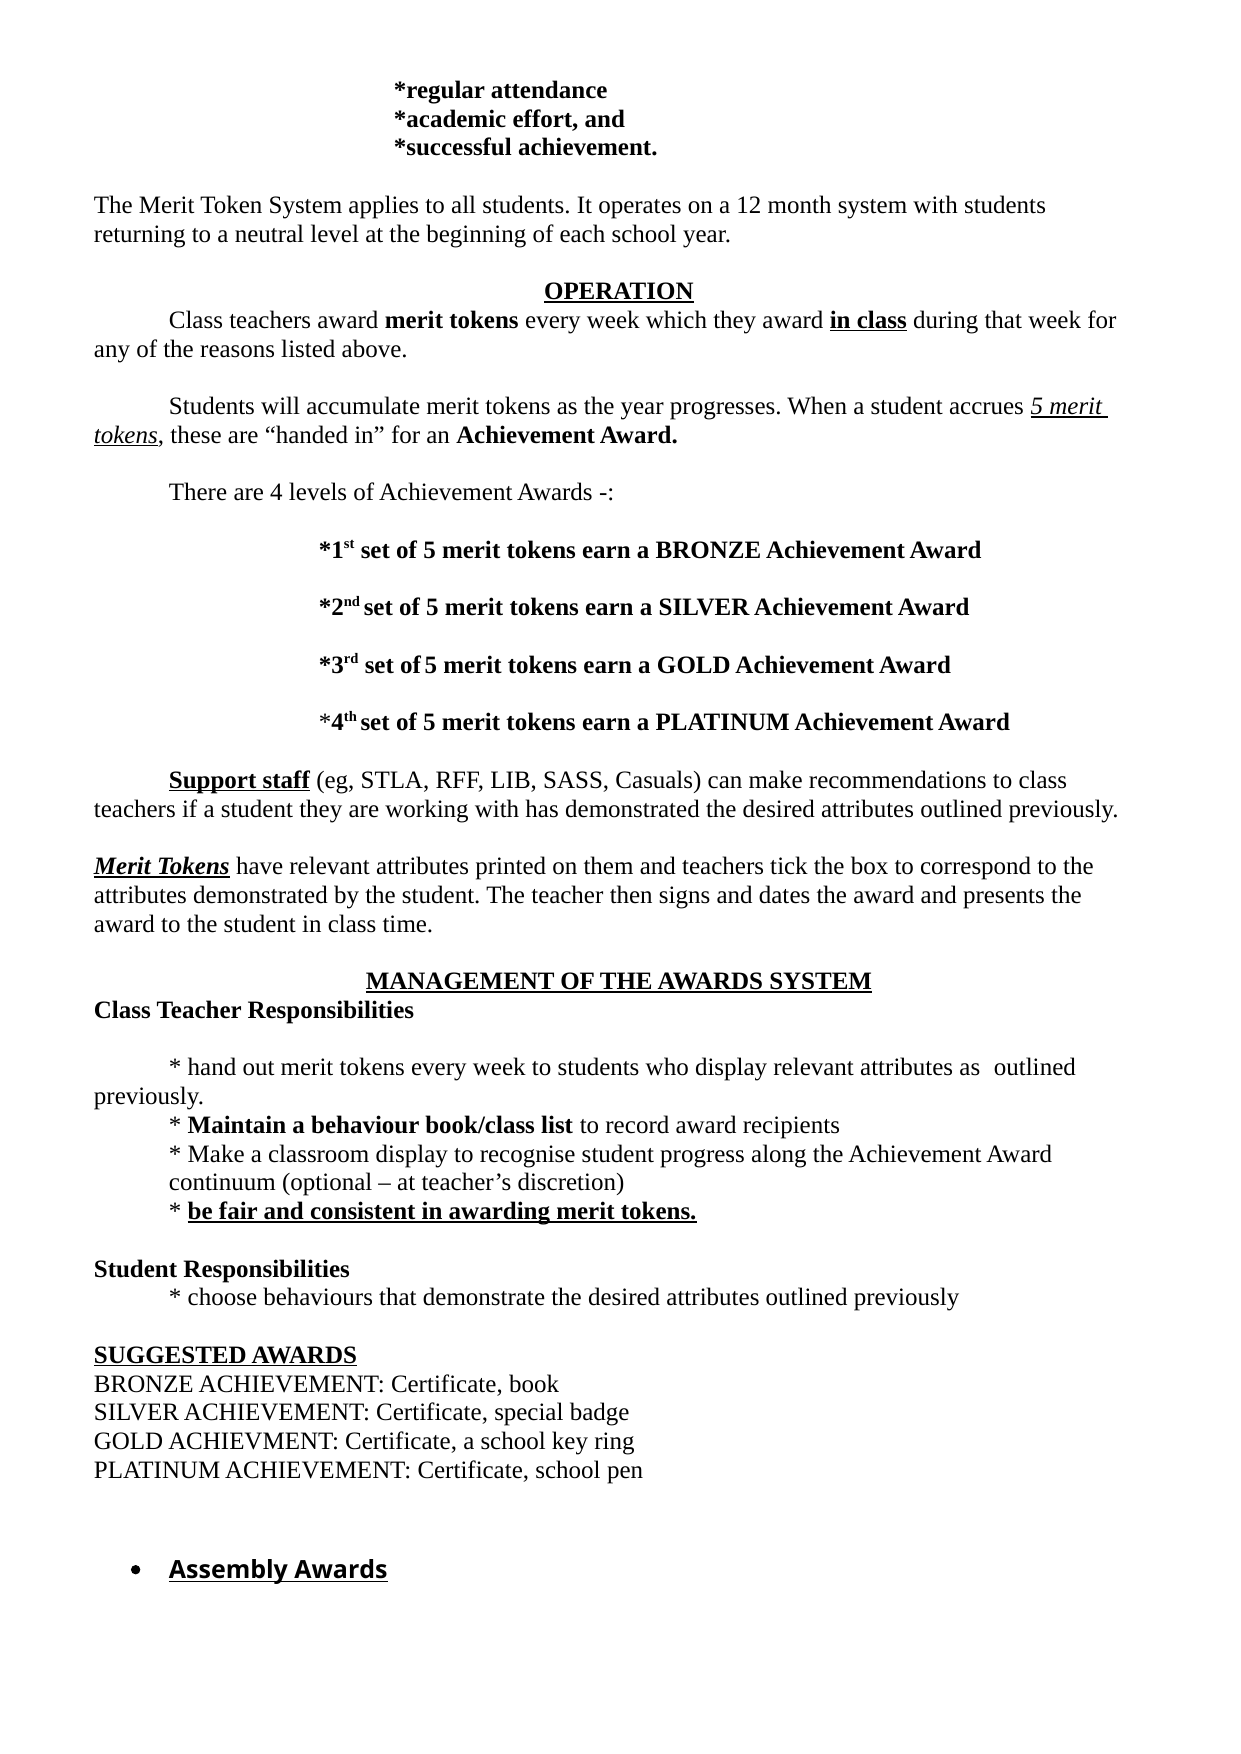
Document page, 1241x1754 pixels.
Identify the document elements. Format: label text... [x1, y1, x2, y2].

text * hand out merit tokens every week to students who display relevant attributes as outlined previously. [94, 1052, 1144, 1110]
text * choose behaviours that demonstrate the desired attributes outlined previously [94, 1282, 1144, 1311]
text * Make a classroom display to recognise student progress along the Achievement Award continuum (optional – at teacher’s discretion) [94, 1139, 1144, 1196]
text Student Responsibilities [94, 1254, 1144, 1282]
text PLATINUM ACHIEVEMENT: Certificate, school pen [94, 1455, 1144, 1484]
text *3rd set of 5 merit tokens earn a GOLD Achievement Award [94, 650, 1144, 679]
text Support staff (eg, STLA, RFF, LIB, SASS, Casuals) can make recommendations to class teachers if a student they are working with has demonstrated the desired attributes outlined previously. [94, 765, 1144, 822]
text The Merit Token System applies to all students. It operates on a 12 month system with students returning to a neutral level at the beginning of each school year. [94, 190, 1144, 247]
text GOLD ACHIEVMENT: Certificate, a school key ring [94, 1426, 1144, 1455]
text SILVER ACHIEVEMENT: Certificate, special badge [94, 1397, 1144, 1426]
text MANAGEMENT OF THE AWARDS SYSTEM [94, 966, 1144, 995]
text OPERATION [94, 276, 1144, 305]
text Merit Tokens have relevant attributes printed on them and teachers tick the box to correspond to the attributes demonstrated by the student. The teacher then signs and dates the award and presents the award to the student in class time. [94, 851, 1144, 937]
text *2nd set of 5 merit tokens earn a SILVER Achievement Award [94, 592, 1144, 621]
text *regular attendance [94, 75, 1144, 104]
text *1st set of 5 merit tokens earn a BRONZE Achievement Award [94, 535, 1144, 564]
text SUGGESTED AWARDS [94, 1340, 1144, 1369]
text Class Teacher Responsibilities [94, 995, 1144, 1024]
text *academic effort, and [94, 104, 1144, 132]
text * be fair and consistent in awarding merit tokens. [94, 1196, 1144, 1225]
text *successful achievement. [94, 132, 1144, 161]
list Assembly Awards [131, 1552, 1144, 1586]
text Class teachers award merit tokens every week which they award in class during that week for any of the reasons listed above. [94, 305, 1144, 362]
text *4th set of 5 merit tokens earn a PLATINUM Achievement Award [94, 707, 1144, 736]
text There are 4 levels of Achievement Awards -: [94, 477, 1144, 506]
text Students will accumulate merit tokens as the year progresses. When a student accrues 5 merit tokens, these are “handed in” for an Achievement Award. [94, 391, 1144, 449]
text BRONZE ACHIEVEMENT: Certificate, book [94, 1369, 1144, 1397]
text * Maintain a behaviour book/class list to record award recipients [94, 1110, 1144, 1139]
